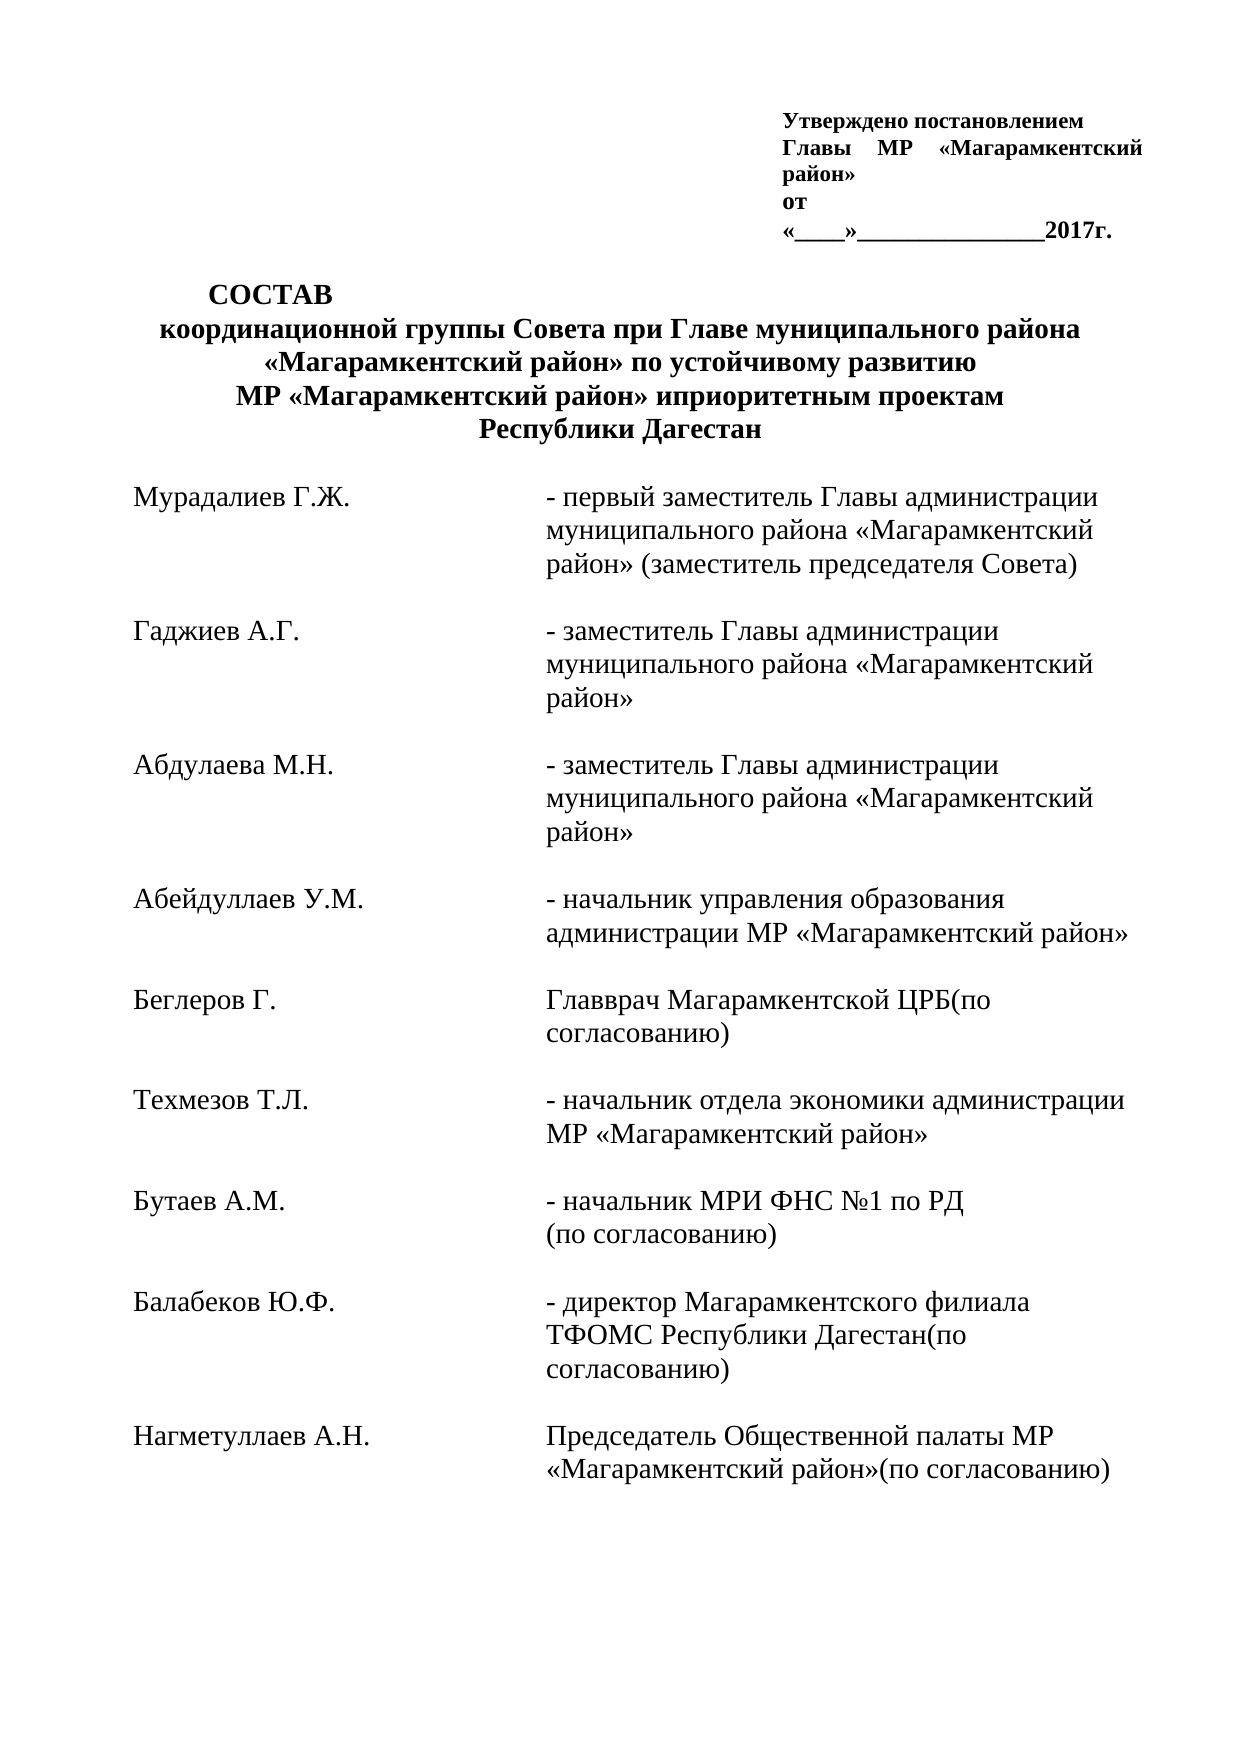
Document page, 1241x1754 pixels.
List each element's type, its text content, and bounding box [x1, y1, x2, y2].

table_cell - заместитель Главы администрации муниципального района «Магарамкентский район» [535, 747, 1154, 881]
table_cell Нагметуллаев А.Н. [122, 1418, 534, 1518]
table_cell - начальник МРИ ФНС №1 по РД (по согласованию) [535, 1183, 1154, 1284]
table_cell - заместитель Главы администрации муниципального района «Магарамкентский район» [535, 613, 1154, 747]
table_header - первый заместитель Главы администрации муниципального района «Магарамкентский район» (заместитель председателя Совета) [535, 479, 1154, 613]
table_cell Абейдуллаев У.М. [122, 881, 534, 982]
table_cell Главврач Магарамкентской ЦРБ(по согласованию) [535, 982, 1154, 1082]
list Республики Дагестан [74, 412, 1166, 445]
table_cell - начальник управления образования администрации МР «Магарамкентский район» [535, 881, 1154, 982]
list координационной группы Совета при Главе муниципального района «Магарамкентский район» по устойчивому развитию [74, 311, 1166, 378]
table_header Мурадалиев Г.Ж. [122, 479, 534, 613]
list СОСТАВ [208, 277, 1166, 311]
table_cell Беглеров Г. [122, 982, 534, 1082]
table_cell Техмезов Т.Л. [122, 1083, 534, 1183]
table_cell Бутаев А.М. [122, 1183, 534, 1284]
table_cell Абдулаева М.Н. [122, 747, 534, 881]
table_cell - начальник отдела экономики администрации МР «Магарамкентский район» [535, 1083, 1154, 1183]
table_cell Председатель Общественной палаты МР «Магарамкентский район»(по согласованию) [535, 1418, 1154, 1518]
list МР «Магарамкентский район» иприоритетным проектам [74, 378, 1166, 412]
table_cell Балабеков Ю.Ф. [122, 1284, 534, 1418]
table_cell - директор Магарамкентского филиала ТФОМС Республики Дагестан(по согласованию) [535, 1284, 1154, 1418]
table_header Утверждено постановлением Главы МР «Магарамкентский район» от «____»_______________2017г. [771, 108, 1154, 244]
table_cell Гаджиев А.Г. [122, 613, 534, 747]
